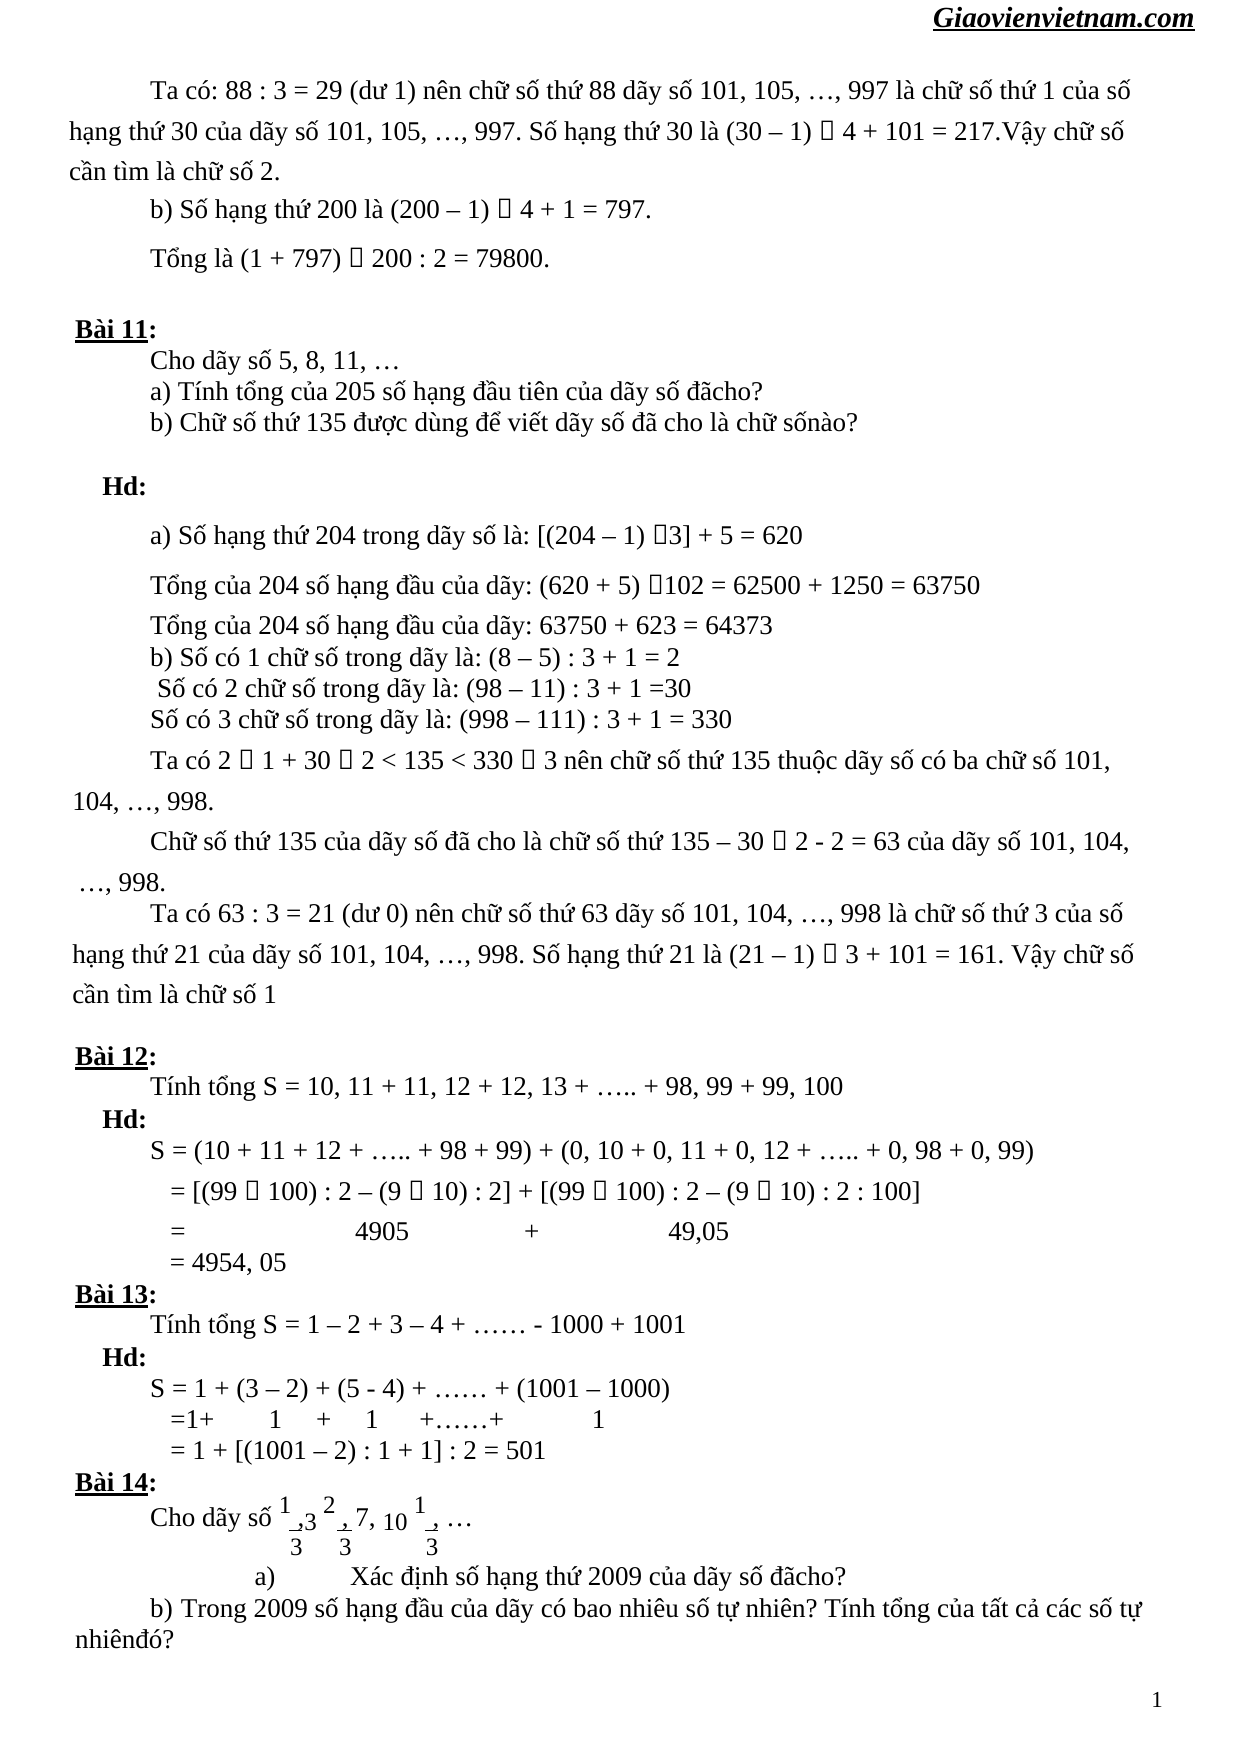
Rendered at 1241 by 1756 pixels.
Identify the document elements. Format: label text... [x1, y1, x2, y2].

subtitle Hd: [102, 470, 147, 501]
subtitle Bài 13: [75, 1278, 1194, 1309]
text Cho dãy số 1 ,3 2 , 7, 10 1 , … [150, 1497, 1194, 1534]
text Số có 3 chữ số trong dãy là: (998 – 111) : 3 + 1 = 330 [150, 703, 1194, 734]
text = [(99  100) : 2 – (9  10) : 2] + [(99  100) : 2 – (9  10) : 2 : 100] [170, 1171, 1194, 1208]
list Chữ số thứ 135 được dùng để viết dãy số đã cho là chữ sốnào? [150, 407, 1194, 438]
text …, 998. [78, 866, 1194, 897]
text Tính tổng S = 1 – 2 + 3 – 4 + …… - 1000 + 1001 [150, 1309, 1194, 1340]
subtitle Hd: [102, 1103, 147, 1134]
subtitle Bài 11: [75, 314, 1194, 345]
text = 4954, 05 [169, 1247, 1194, 1278]
text b) Số hạng thứ 200 là (200 – 1)  4 + 1 = 797. [150, 192, 1194, 225]
list Số hạng thứ 204 trong dãy số là: [(204 – 1) 3] + 5 = 620 [150, 516, 1194, 552]
text Chữ số thứ 135 của dãy số đã cho là chữ số thứ 135 – 30  2 - 2 = 63 của dãy số 101, 104, [150, 822, 1194, 859]
text S = 1 + (3 – 2) + (5 - 4) + …… + (1001 – 1000) [150, 1372, 1194, 1403]
text Cho dãy số 5, 8, 11, … [150, 345, 1194, 376]
text Tổng là (1 + 797)  200 : 2 = 79800. [150, 238, 1194, 275]
text = 4905 + 49,05 [170, 1216, 1194, 1247]
text hạng thứ 30 của dãy số 101, 105, …, 997. Số hạng thứ 30 là (30 – 1)  4 + 101 = 217.Vậy chữ số cần tìm là chữ số 2. [69, 111, 1167, 186]
text 3 3 3 [290, 1534, 1194, 1561]
text Tổng của 204 số hạng đầu của dãy: (620 + 5) 102 = 62500 + 1250 = 63750 [150, 566, 1194, 603]
subtitle Hd: [102, 1341, 147, 1372]
text Ta có: 88 : 3 = 29 (dư 1) nên chữ số thứ 88 dãy số 101, 105, …, 997 là chữ số thứ 1 của số [150, 74, 1194, 105]
text = 1 + [(1001 – 2) : 1 + 1] : 2 = 501 [170, 1434, 1194, 1466]
text hạng thứ 21 của dãy số 101, 104, …, 998. Số hạng thứ 21 là (21 – 1)  3 + 101 = 161. Vậy chữ số cần tìm là chữ số 1 [72, 934, 1167, 1009]
list Trong 2009 số hạng đầu của dãy có bao nhiêu số tự nhiên? Tính tổng của tất cả các số tự nhiênđó? [75, 1592, 1169, 1654]
text Ta có 63 : 3 = 21 (dư 0) nên chữ số thứ 63 dãy số 101, 104, …, 998 là chữ số thứ 3 của số [150, 897, 1194, 928]
list Tính tổng của 205 số hạng đầu tiên của dãy số đãcho? [150, 376, 1194, 407]
text Tổng của 204 số hạng đầu của dãy: 63750 + 623 = 64373 [150, 610, 1194, 641]
text Tính tổng S = 10, 11 + 11, 12 + 12, 13 + ….. + 98, 99 + 99, 100 [150, 1071, 1194, 1102]
text =1+ 1 + 1 +……+ 1 [170, 1403, 1194, 1434]
text 104, …, 998. [72, 785, 1194, 816]
text S = (10 + 11 + 12 + ….. + 98 + 99) + (0, 10 + 0, 11 + 0, 12 + ….. + 0, 98 + 0, 99) [150, 1134, 1194, 1165]
list Xác định số hạng thứ 2009 của dãy số đãcho? [179, 1561, 1194, 1592]
text Ta có 2  1 + 30  2 < 135 < 330  3 nên chữ số thứ 135 thuộc dãy số có ba chữ số 101, [150, 741, 1194, 777]
subtitle Bài 12: [75, 1040, 1194, 1071]
list Số có 1 chữ số trong dãy là: (8 – 5) : 3 + 1 = 2 Số có 2 chữ số trong dãy là: (98 – 11) : 3 + 1 =30 [150, 641, 699, 703]
subtitle Bài 14: [75, 1466, 1194, 1497]
